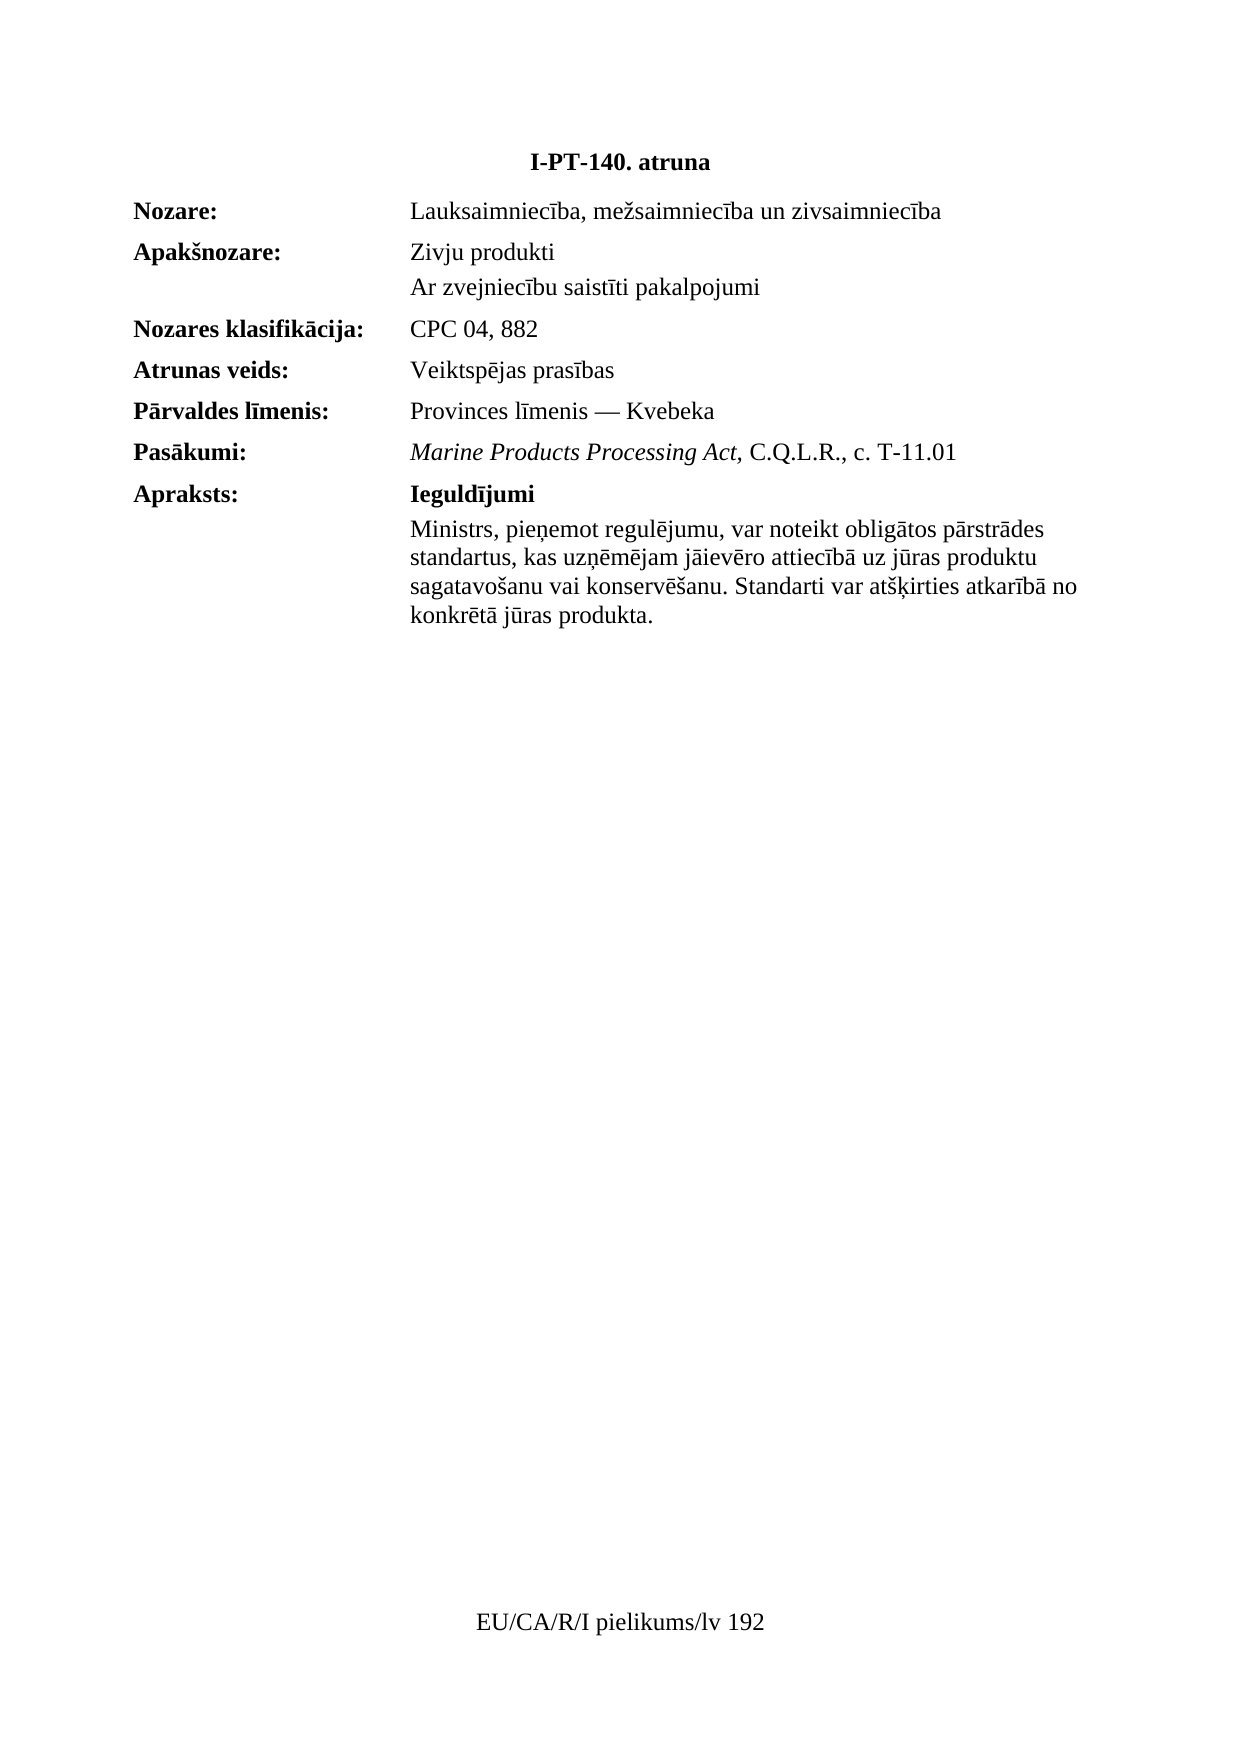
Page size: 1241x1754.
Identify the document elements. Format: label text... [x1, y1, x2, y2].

table_cell CPC 04, 882 [399, 308, 1118, 349]
table_cell Zivju produkti Ar zvejniecību saistīti pakalpojumi [399, 231, 1118, 307]
table_cell Veiktspējas prasības [399, 349, 1118, 390]
table_header Lauksaimniecība, mežsaimniecība un zivsaimniecība [399, 190, 1118, 231]
table_cell Pasākumi: [122, 431, 398, 472]
text I-PT-140. atruna [118, 147, 1122, 176]
table_cell Apraksts: [122, 473, 398, 635]
table_cell Apakšnozare: [122, 231, 398, 307]
table_cell Nozares klasifikācija: [122, 308, 398, 349]
table_header Nozare: [122, 190, 398, 231]
table_cell Atrunas veids: [122, 349, 398, 390]
table_cell Marine Products Processing Act, C.Q.L.R., c. T-11.01 [399, 431, 1118, 472]
table_cell Pārvaldes līmenis: [122, 390, 398, 431]
table_cell Ieguldījumi Ministrs, pieņemot regulējumu, var noteikt obligātos pārstrādes standartus, kas uzņēmējam jāievēro attiecībā uz jūras produktu sagatavošanu vai konservēšanu. Standarti var atšķirties atkarībā no konkrētā jūras produkta. [399, 473, 1118, 635]
table_cell Provinces līmenis — Kvebeka [399, 390, 1118, 431]
